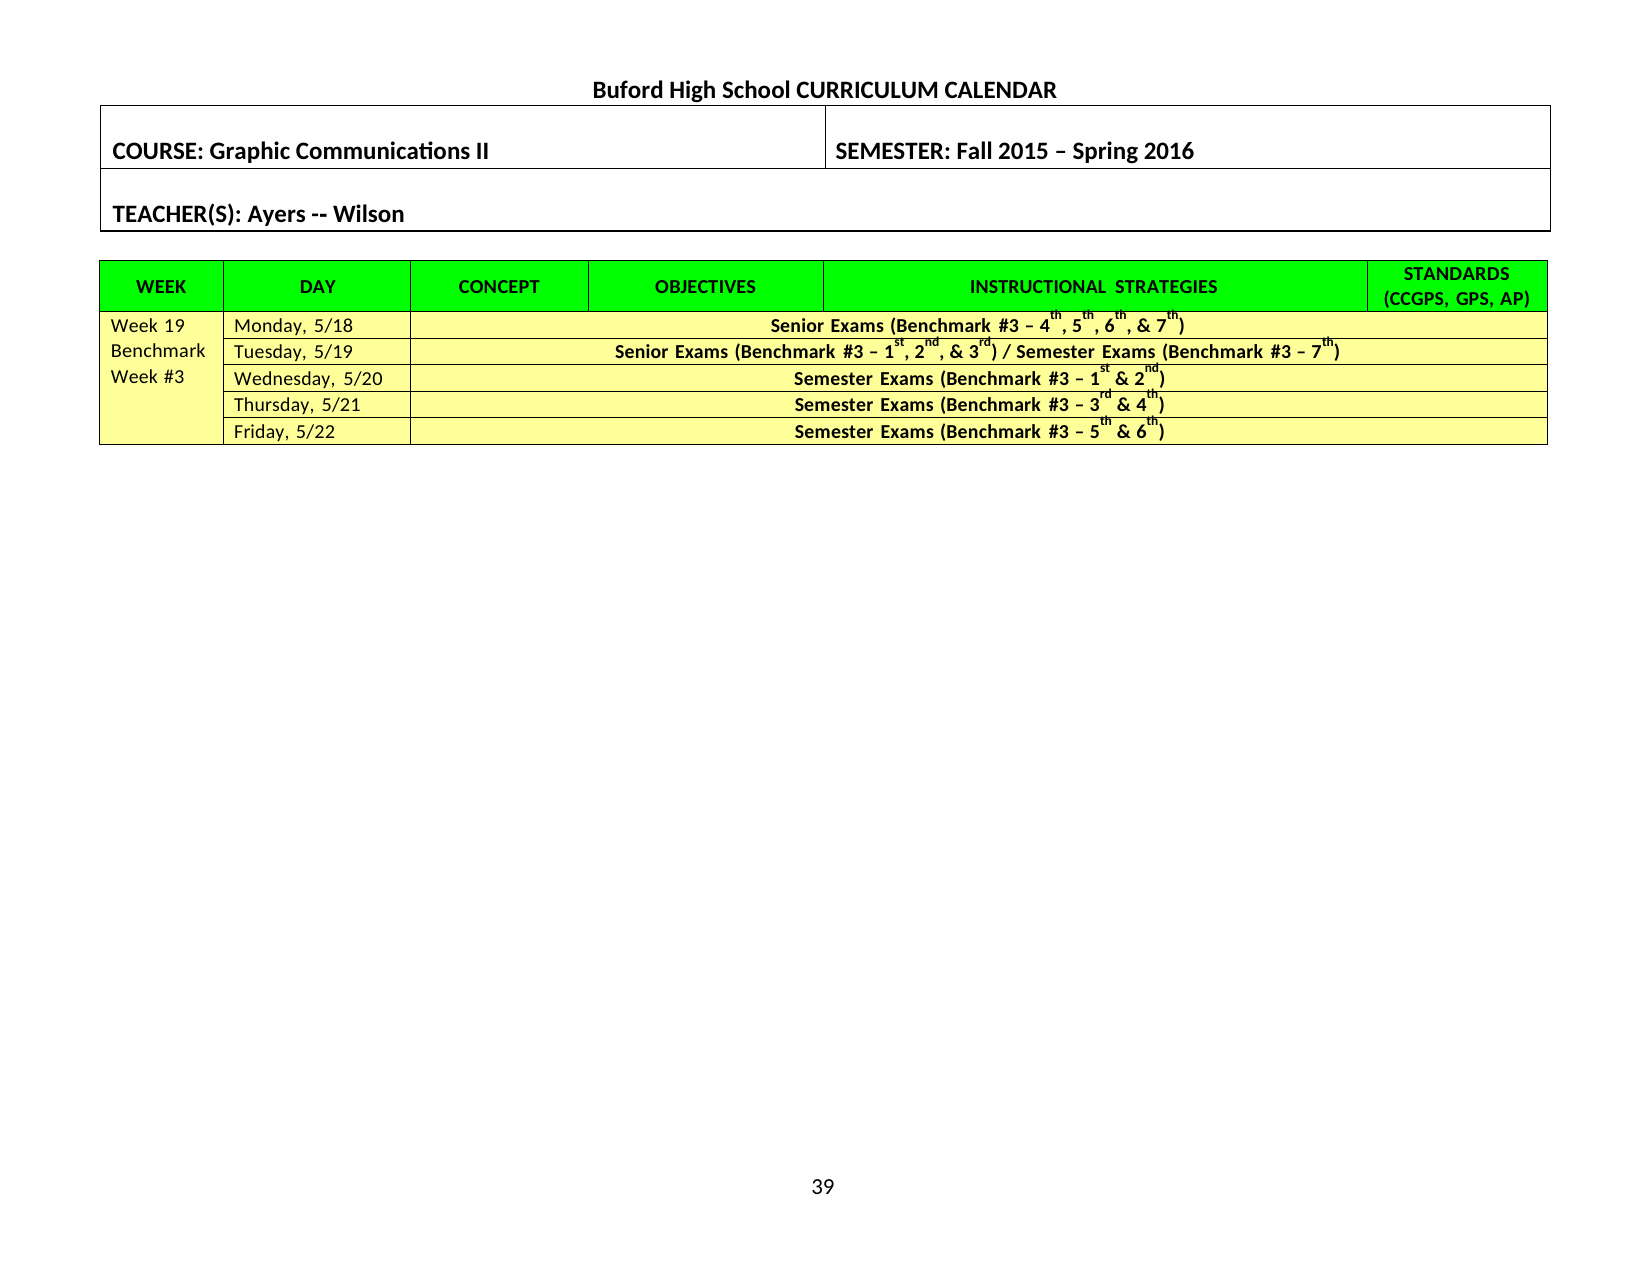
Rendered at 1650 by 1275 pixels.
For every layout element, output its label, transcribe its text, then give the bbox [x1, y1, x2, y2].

table_cell Semester Exams (Benchmark #3 – 3rd & 4th) [411, 392, 1547, 417]
table_cell Senior Exams (Benchmark #3 – 1st, 2nd, & 3rd) / Semester Exams (Benchmark #3 – 7th) [411, 339, 1547, 364]
table_cell Week 19 Benchmark Week #3 [100, 312, 223, 444]
table_header WEEK [100, 261, 223, 311]
table_cell Monday, 5/18 [224, 312, 410, 338]
table_cell Wednesday, 5/20 [224, 365, 410, 391]
table_cell Semester Exams (Benchmark #3 – 1st & 2nd) [411, 365, 1547, 391]
text TEACHER(S): Ayers -­‐ Wilson [112, 198, 1564, 228]
table_header INSTRUCTIONAL STRATEGIES [824, 261, 1367, 311]
table_header OBJECTIVES [589, 261, 823, 311]
table_cell Senior Exams (Benchmark #3 – 4th, 5th, 6th, & 7th) [411, 312, 1547, 338]
table_cell Tuesday, 5/19 [224, 339, 410, 364]
text COURSE: Graphic Communications II SEMESTER: Fall 2015 – Spring 2016 [112, 136, 1564, 165]
table_header CONCEPT [411, 261, 588, 311]
table_cell Friday, 5/22 [224, 418, 410, 444]
table_header STANDARDS (CCGPS, GPS, AP) [1368, 261, 1547, 311]
table_cell Semester Exams (Benchmark #3 – 5th & 6th) [411, 418, 1547, 444]
table_header DAY [224, 261, 410, 311]
table_cell Thursday, 5/21 [224, 392, 410, 417]
